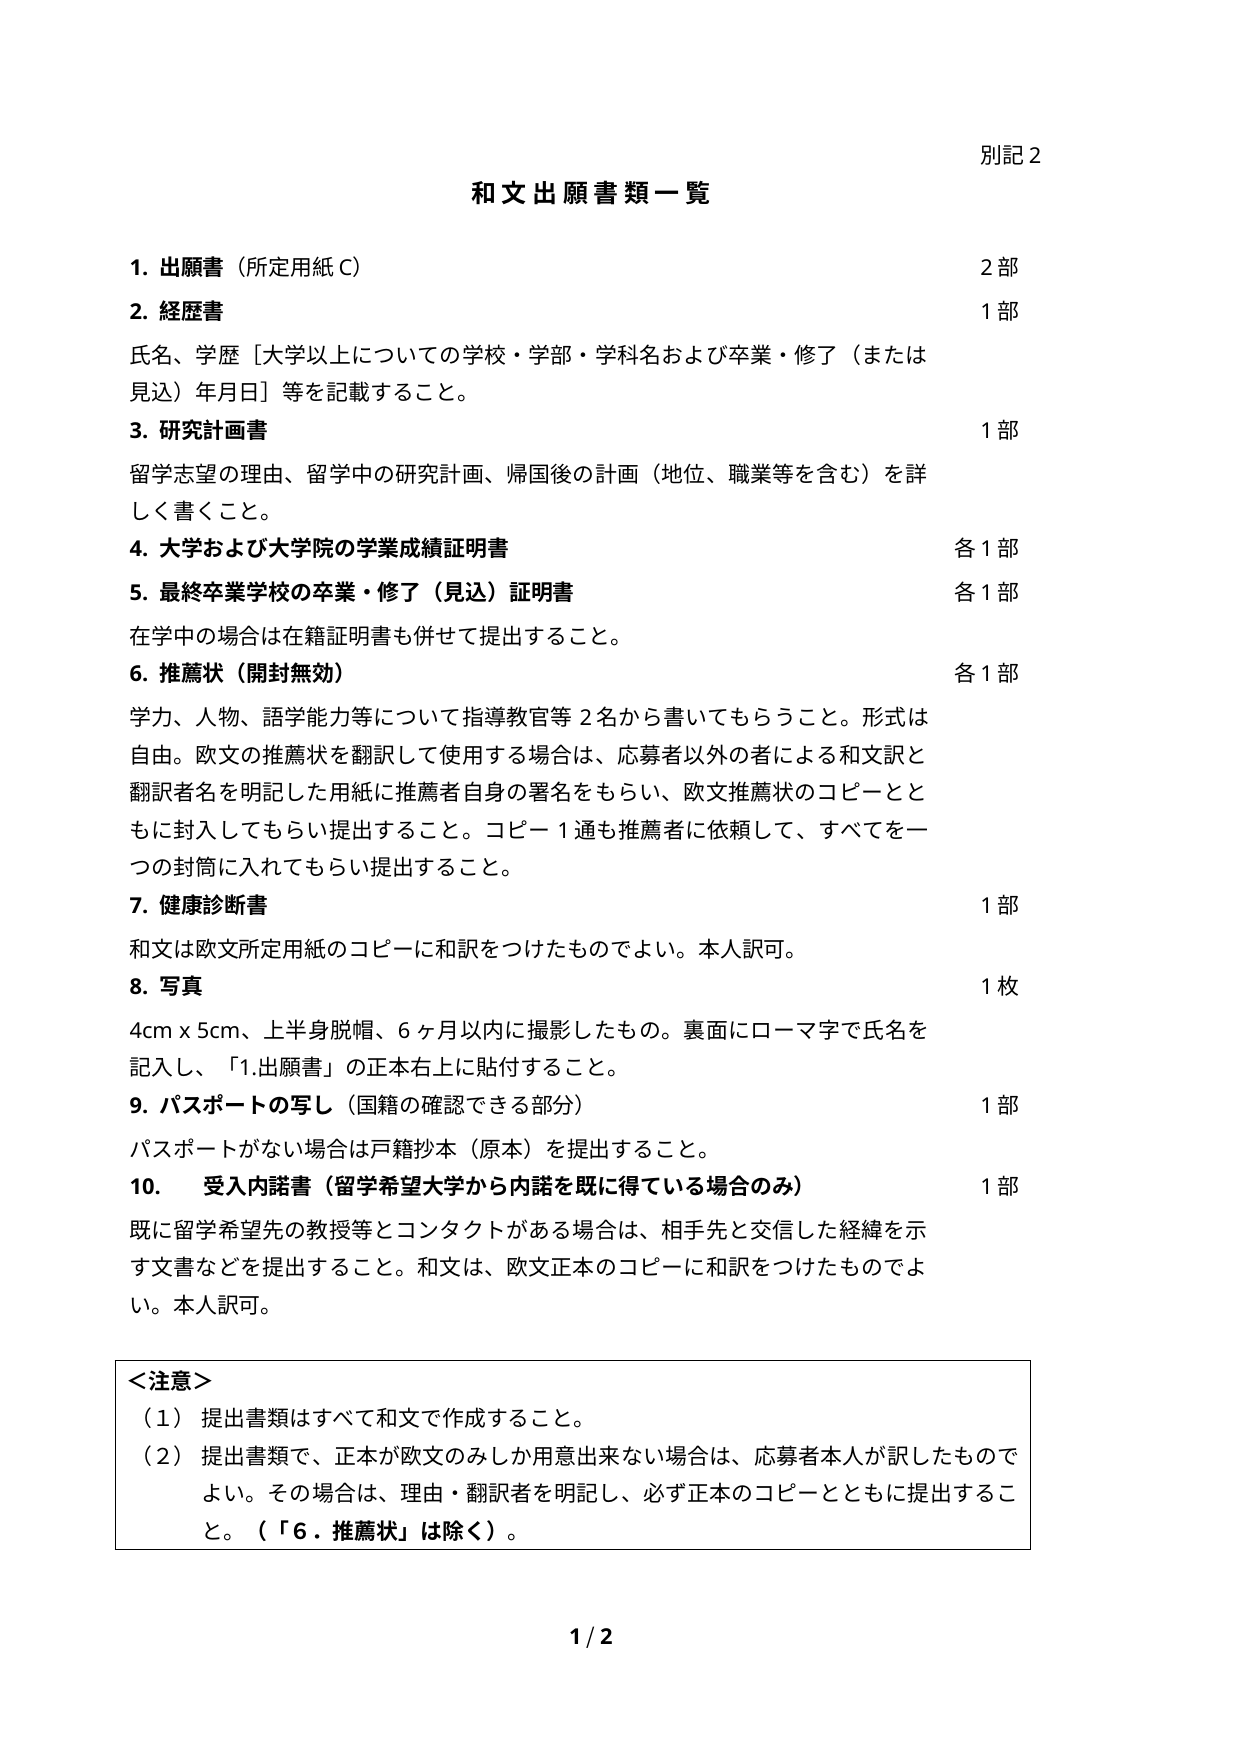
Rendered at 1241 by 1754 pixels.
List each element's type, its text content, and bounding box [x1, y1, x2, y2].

table_cell 1部 [941, 291, 1030, 410]
table_cell 各1部 [941, 654, 1030, 885]
table_cell 写真 4cm x 5cm、上半身脱帽、6ヶ月以内に撮影したもの。裏面にローマ字で氏名を記入し、「1.出願書」の正本右上に貼付すること。 [118, 966, 941, 1085]
table_cell 受入内諾書（留学希望大学から内諾を既に得ている場合のみ） 既に留学希望先の教授等とコンタクトがある場合は、相手先と交信した経緯を示す文書などを提出すること。和文は、欧文正本のコピーに和訳をつけたものでよい。本人訳可。 [118, 1166, 941, 1322]
table_cell 1部 [941, 1085, 1030, 1166]
table_cell 1枚 [941, 966, 1030, 1085]
table_cell 1部 [941, 1166, 1030, 1322]
table_cell 各1部 [941, 573, 1030, 654]
table_header 2部 [941, 248, 1030, 291]
table_cell 推薦状（開封無効） 学力、人物、語学能力等について指導教官等2名から書いてもらうこと。形式は自由。欧文の推薦状を翻訳して使用する場合は、応募者以外の者による和文訳と翻訳者名を明記した用紙に推薦者自身の署名をもらい、欧文推薦状のコピーとともに封入してもらい提出すること。コピー1通も推薦者に依頼して、すべてを一つの封筒に入れてもらい提出すること。 [118, 654, 941, 885]
table_cell 1部 [941, 885, 1030, 966]
text 和 文 出 願 書 類 一 覧 [118, 172, 1063, 210]
table_cell 健康診断書 和文は欧文所定用紙のコピーに和訳をつけたものでよい。本人訳可。 [118, 885, 941, 966]
table_cell 研究計画書 留学志望の理由、留学中の研究計画、帰国後の計画（地位、職業等を含む）を詳しく書くこと。 [118, 410, 941, 529]
table_cell 1部 [941, 410, 1030, 529]
text 別記2 [118, 135, 1041, 172]
table_cell 経歴書 氏名、学歴［大学以上についての学校・学部・学科名および卒業・修了（または見込）年月日］等を記載すること。 [118, 291, 941, 410]
table_cell 各1部 [941, 529, 1030, 572]
table_cell パスポートの写し（国籍の確認できる部分） パスポートがない場合は戸籍抄本（原本）を提出すること。 [118, 1085, 941, 1166]
table_cell 大学および大学院の学業成績証明書 [118, 529, 941, 572]
table_header 出願書（所定用紙C） [118, 248, 941, 291]
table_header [116, 1361, 1030, 1548]
table_cell 最終卒業学校の卒業・修了（見込）証明書 在学中の場合は在籍証明書も併せて提出すること。 [118, 573, 941, 654]
